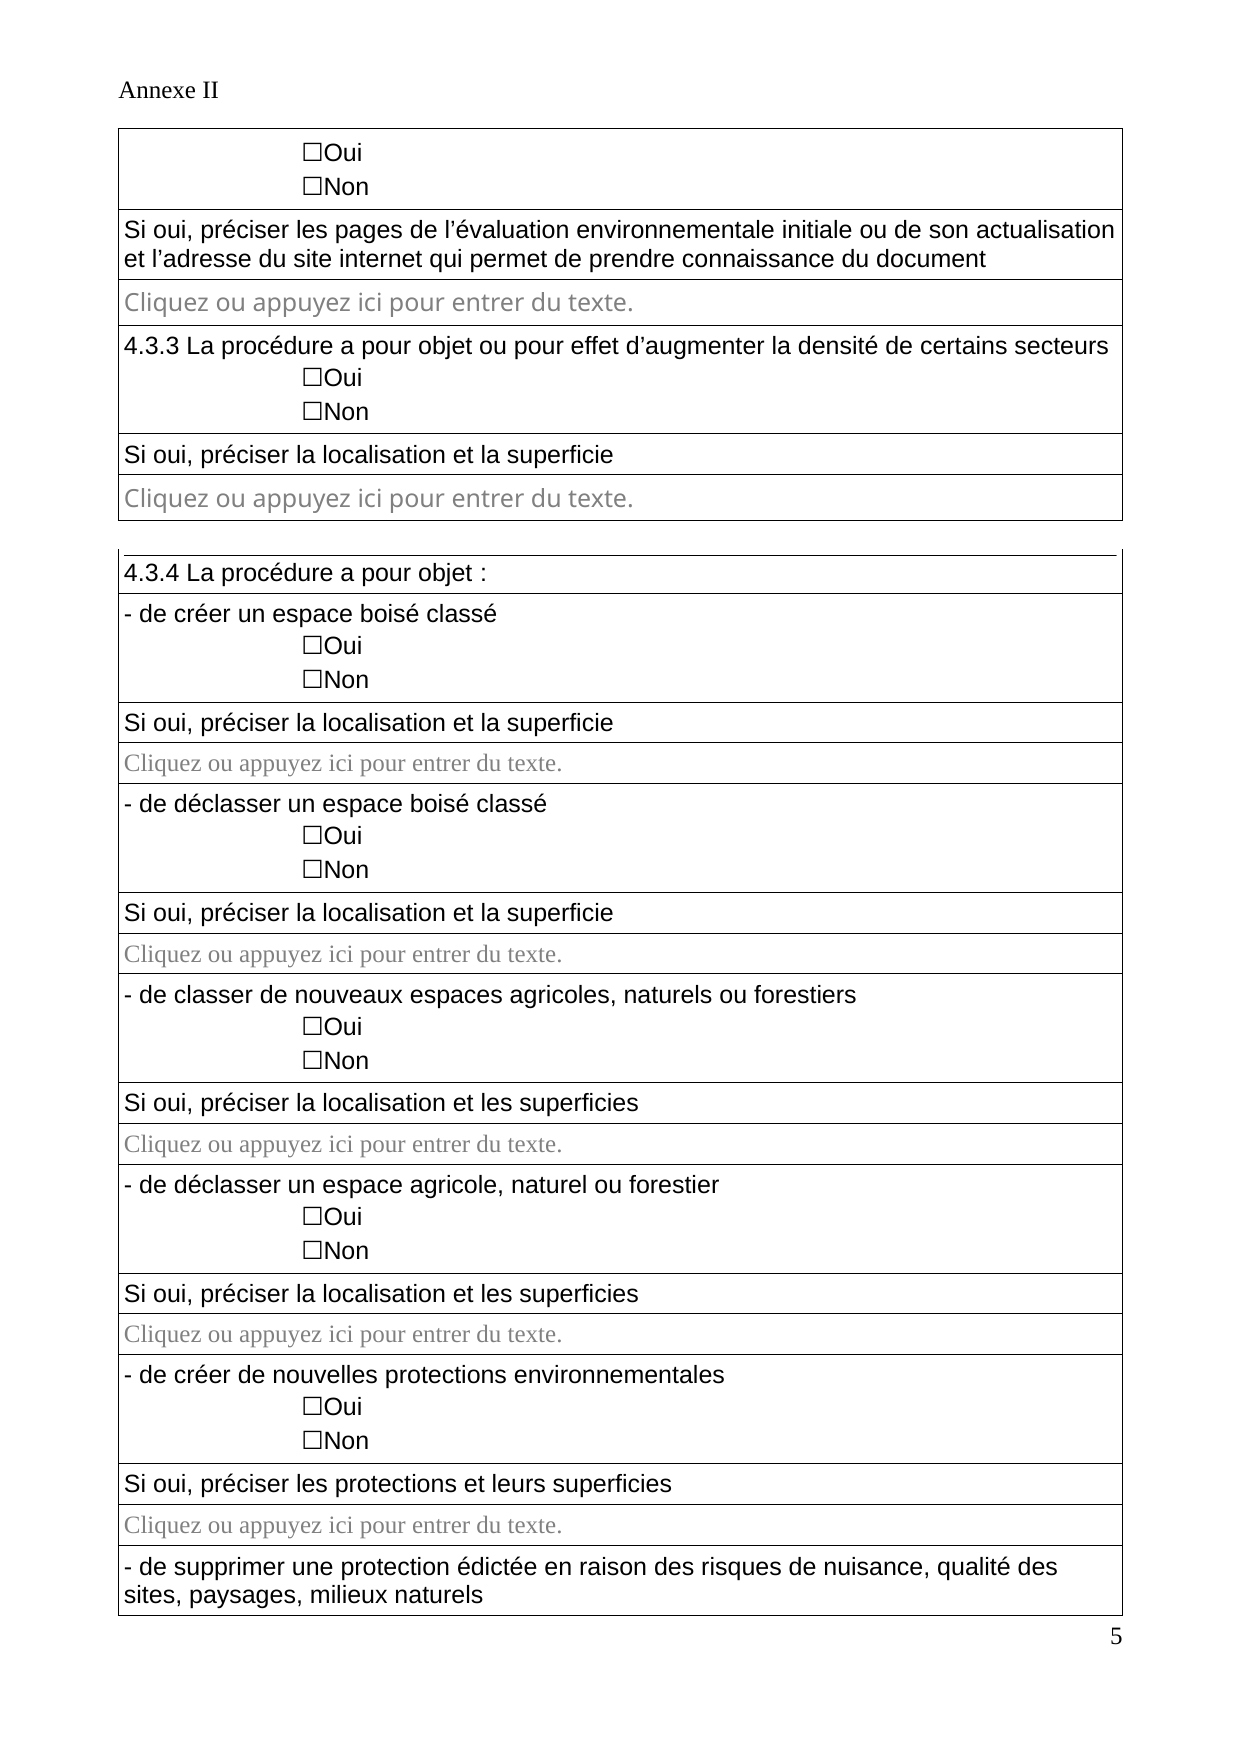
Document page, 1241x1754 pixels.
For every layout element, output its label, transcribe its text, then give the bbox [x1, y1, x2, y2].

table_cell 4.3.3 La procédure a pour objet ou pour effet d’augmenter la densité de certains secteurs Oui Non [119, 326, 1122, 433]
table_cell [119, 129, 1122, 208]
table_cell Si oui, préciser la localisation et la superficie [119, 703, 1122, 742]
table_cell Si oui, préciser les pages de l’évaluation environnementale initiale ou de son actualisation et l’adresse du site internet qui permet de prendre connaissance du document [119, 210, 1122, 278]
table_cell - de créer de nouvelles protections environnementales Oui Non [119, 1355, 1122, 1463]
table_cell Cliquez ou appuyez ici pour entrer du texte. [119, 934, 1122, 973]
table_cell Si oui, préciser la localisation et la superficie [119, 893, 1122, 933]
table_cell - de déclasser un espace agricole, naturel ou forestier Oui Non [119, 1165, 1122, 1272]
table_cell Cliquez ou appuyez ici pour entrer du texte. [119, 1314, 1122, 1354]
table_cell - de créer un espace boisé classé Oui Non [119, 594, 1122, 702]
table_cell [119, 1546, 1122, 1615]
table_cell Si oui, préciser la localisation et les superficies [119, 1083, 1122, 1123]
table_cell Cliquez ou appuyez ici pour entrer du texte. [119, 475, 1122, 520]
table_cell Si oui, préciser la localisation et les superficies [119, 1274, 1122, 1313]
table_cell Cliquez ou appuyez ici pour entrer du texte. [119, 1124, 1122, 1164]
table_cell Si oui, préciser les protections et leurs superficies [119, 1464, 1122, 1503]
table_cell Cliquez ou appuyez ici pour entrer du texte. [119, 743, 1122, 783]
table_cell Si oui, préciser la localisation et la superficie [119, 434, 1122, 474]
table_cell Cliquez ou appuyez ici pour entrer du texte. [119, 1505, 1122, 1545]
table_cell Cliquez ou appuyez ici pour entrer du texte. [119, 280, 1122, 324]
table_cell - de classer de nouveaux espaces agricoles, naturels ou forestiers Oui Non [119, 974, 1122, 1082]
table_header 4.3.4 La procédure a pour objet : [119, 549, 1122, 593]
table_cell - de déclasser un espace boisé classé Oui Non [119, 784, 1122, 892]
